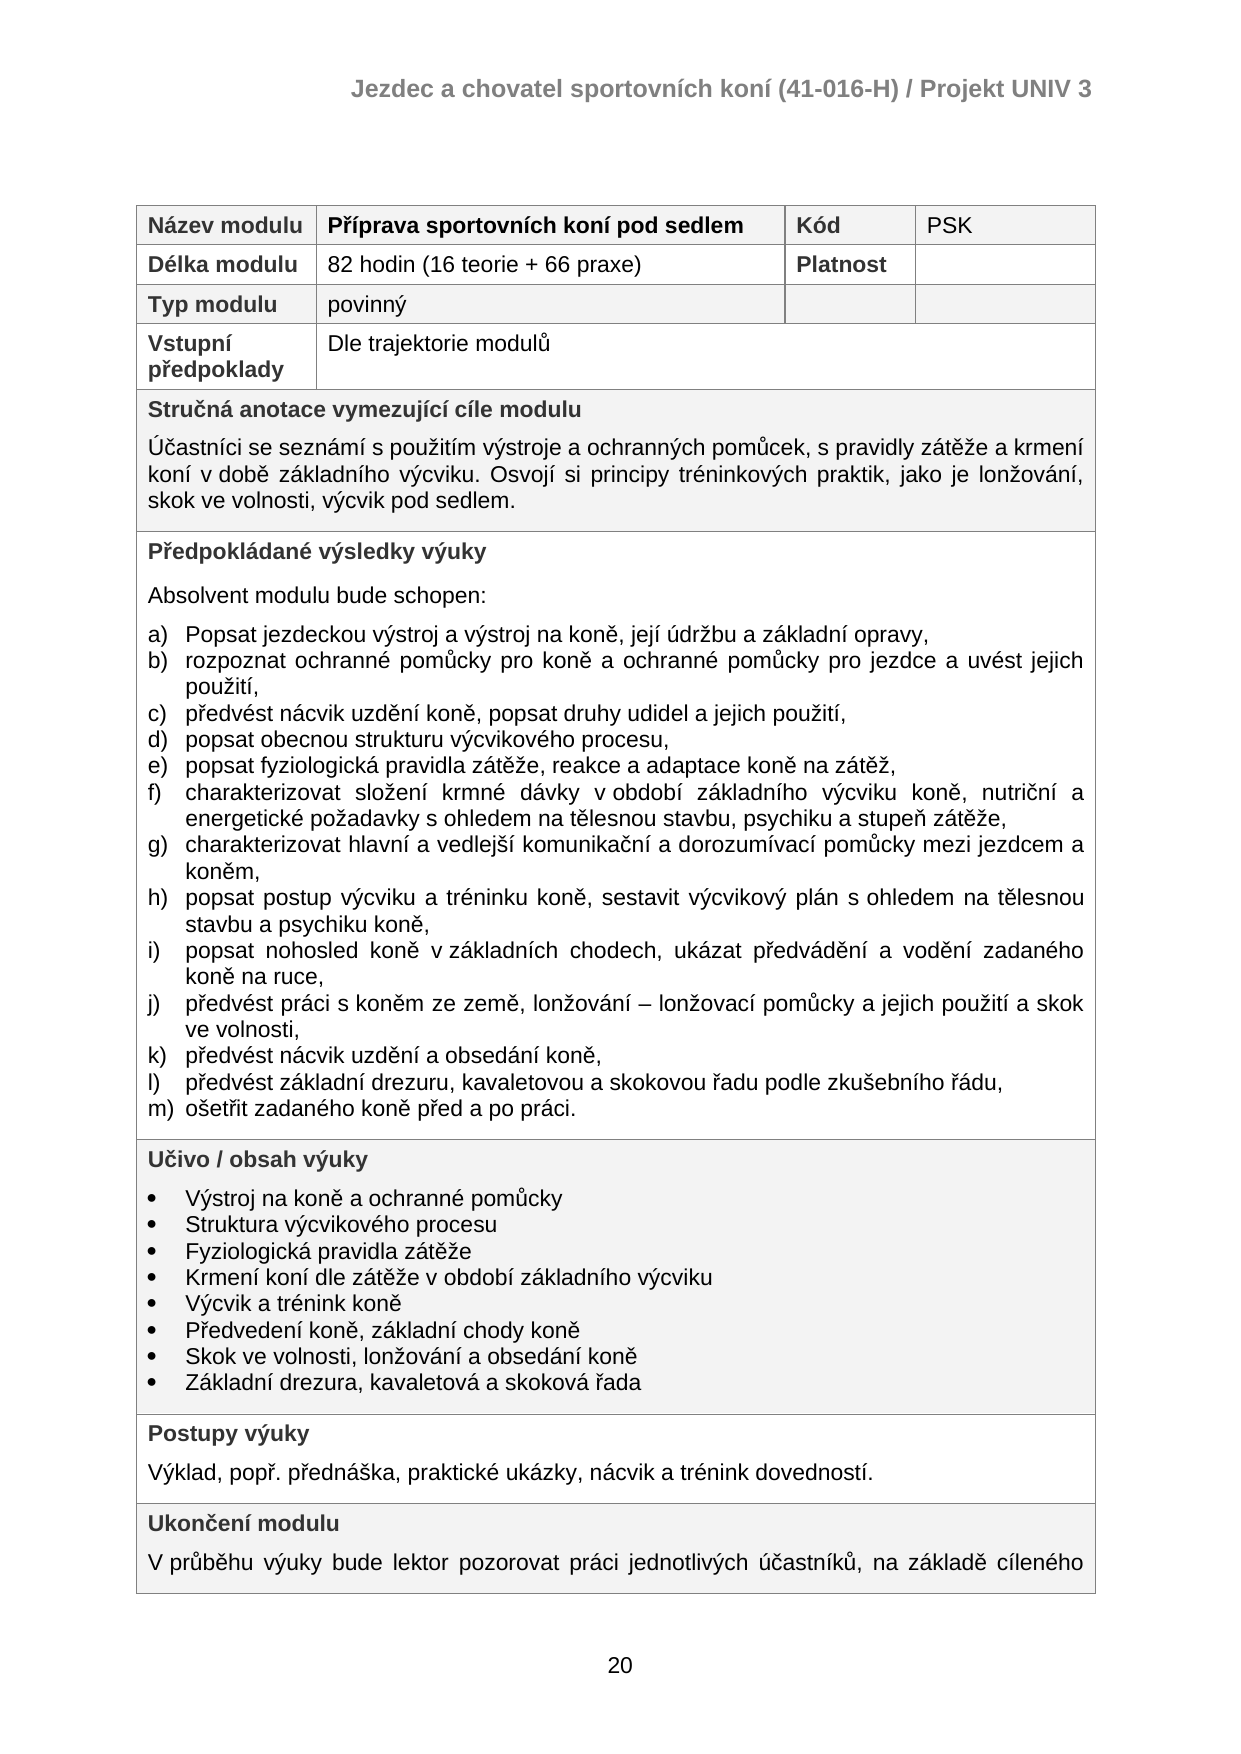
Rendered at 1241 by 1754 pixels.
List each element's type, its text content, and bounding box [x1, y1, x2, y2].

table_cell Učivo / obsah výuky Výstroj na koně a ochranné pomůcky Struktura výcvikového procesu Fyziologická pravidla zátěže Krmení koní dle zátěže v období základního výcviku Výcvik a trénink koně Předvedení koně, základní chody koně Skok ve volnosti, lonžování a obsedání koně Základní drezura, kavaletová a skoková řada [137, 1140, 1095, 1413]
table_cell Vstupní předpoklady [137, 324, 316, 388]
table_cell Typ modulu [137, 285, 316, 323]
table_cell Dle trajektorie modulů [317, 324, 1095, 388]
table_cell Postupy výuky Výklad, popř. přednáška, praktické ukázky, nácvik a trénink dovedností. [137, 1415, 1095, 1503]
table_cell povinný [317, 285, 784, 323]
table_cell [786, 285, 915, 323]
table_cell Stručná anotace vymezující cíle modulu Účastníci se seznámí s použitím výstroje a ochranných pomůcek, s pravidly zátěže a krmení koní v době základního výcviku. Osvojí si principy tréninkových praktik, jako je lonžování, skok ve volnosti, výcvik pod sedlem. [137, 390, 1095, 531]
table_header Název modulu [137, 206, 316, 244]
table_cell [137, 1504, 1095, 1593]
table_cell [916, 245, 1095, 284]
table_cell Platnost [786, 245, 915, 284]
table_cell Délka modulu [137, 245, 316, 284]
table_header PSK [916, 206, 1095, 244]
table_cell 82 hodin (16 teorie + 66 praxe) [317, 245, 784, 284]
table_cell Předpokládané výsledky výuky Absolvent modulu bude schopen: Popsat jezdeckou výstroj a výstroj na koně, její údržbu a základní opravy, rozpoznat ochranné pomůcky pro koně a ochranné pomůcky pro jezdce a uvést jejich použití, předvést nácvik uzdění koně, popsat druhy udidel a jejich použití, popsat obecnou strukturu výcvikového procesu, popsat fyziologická pravidla zátěže, reakce a adaptace koně na zátěž, charakterizovat složení krmné dávky v období základního výcviku koně, nutriční a energetické požadavky s ohledem na tělesnou stavbu, psychiku a stupeň zátěže, charakterizovat hlavní a vedlejší komunikační a dorozumívací pomůcky mezi jezdcem a koněm, popsat postup výcviku a tréninku koně, sestavit výcvikový plán s ohledem na tělesnou stavbu a psychiku koně, popsat nohosled koně v základních chodech, ukázat předvádění a vodění zadaného koně na ruce, předvést práci s koněm ze země, lonžování – lonžovací pomůcky a jejich použití a skok ve volnosti, předvést nácvik uzdění a obsedání koně, předvést základní drezuru, kavaletovou a skokovou řadu podle zkušebního řádu, ošetřit zadaného koně před a po práci. [137, 532, 1095, 1139]
table_header Příprava sportovních koní pod sedlem [317, 206, 784, 244]
table_header Kód [786, 206, 915, 244]
table_cell [916, 285, 1095, 323]
